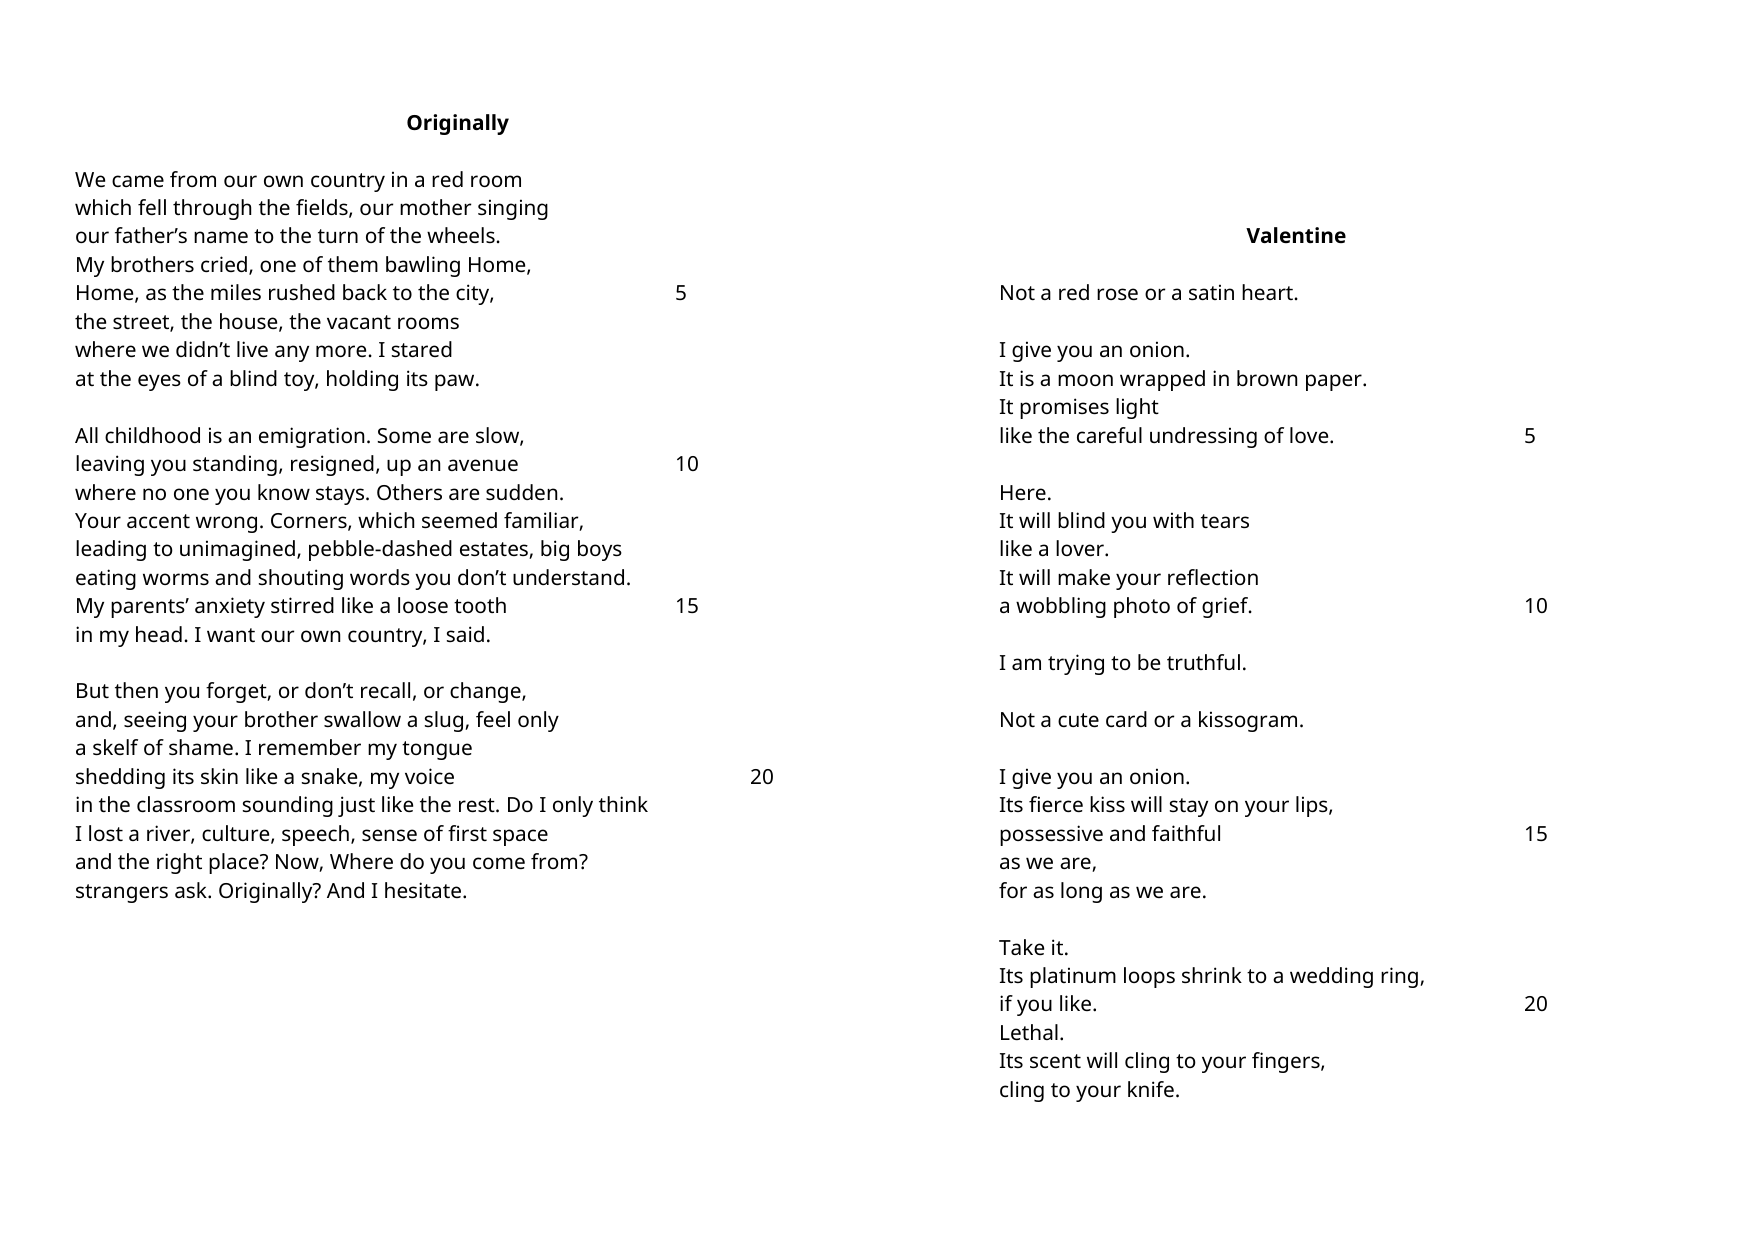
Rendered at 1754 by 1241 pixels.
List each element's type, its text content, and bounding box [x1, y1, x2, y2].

table_header Not a red rose or a satin heart. I give you an onion. It is a moon wrapped in brown paper. It promises light like the careful undressing of love. 5 Here. It will blind you with tears like a lover. It will make your reflection a wobbling photo of grief. 10 I am trying to be truthful. Not a cute card or a kissogram. I give you an onion. Its fierce kiss will stay on your lips, possessive and faithful 15 as we are, for as long as we are. Take it. Its platinum loops shrink to a wedding ring, if you like. 20 Lethal. Its scent will cling to your fingers, cling to your knife. [988, 279, 1690, 1132]
text Originally [75, 108, 840, 136]
text Valentine [914, 222, 1679, 250]
table_header We came from our own country in a red room which fell through the fields, our mother singing our father’s name to the turn of the wheels. My brothers cried, one of them bawling Home, Home, as the miles rushed back to the city, 5 the street, the house, the vacant rooms where we didn’t live any more. I stared at the eyes of a blind toy, holding its paw. All childhood is an emigration. Some are slow, leaving you standing, resigned, up an avenue 10 where no one you know stays. Others are sudden. Your accent wrong. Corners, which seemed familiar, leading to unimagined, pebble-dashed estates, big boys eating worms and shouting words you don’t understand. My parents’ anxiety stirred like a loose tooth 15 in my head. I want our own country, I said. But then you forget, or don’t recall, or change, and, seeing your brother swallow a slug, feel only a skelf of shame. I remember my tongue shedding its skin like a snake, my voice 20 in the classroom sounding just like the rest. Do I only think I lost a river, culture, speech, sense of first space and the right place? Now, Where do you come from? strangers ask. Originally? And I hesitate. [64, 165, 798, 933]
